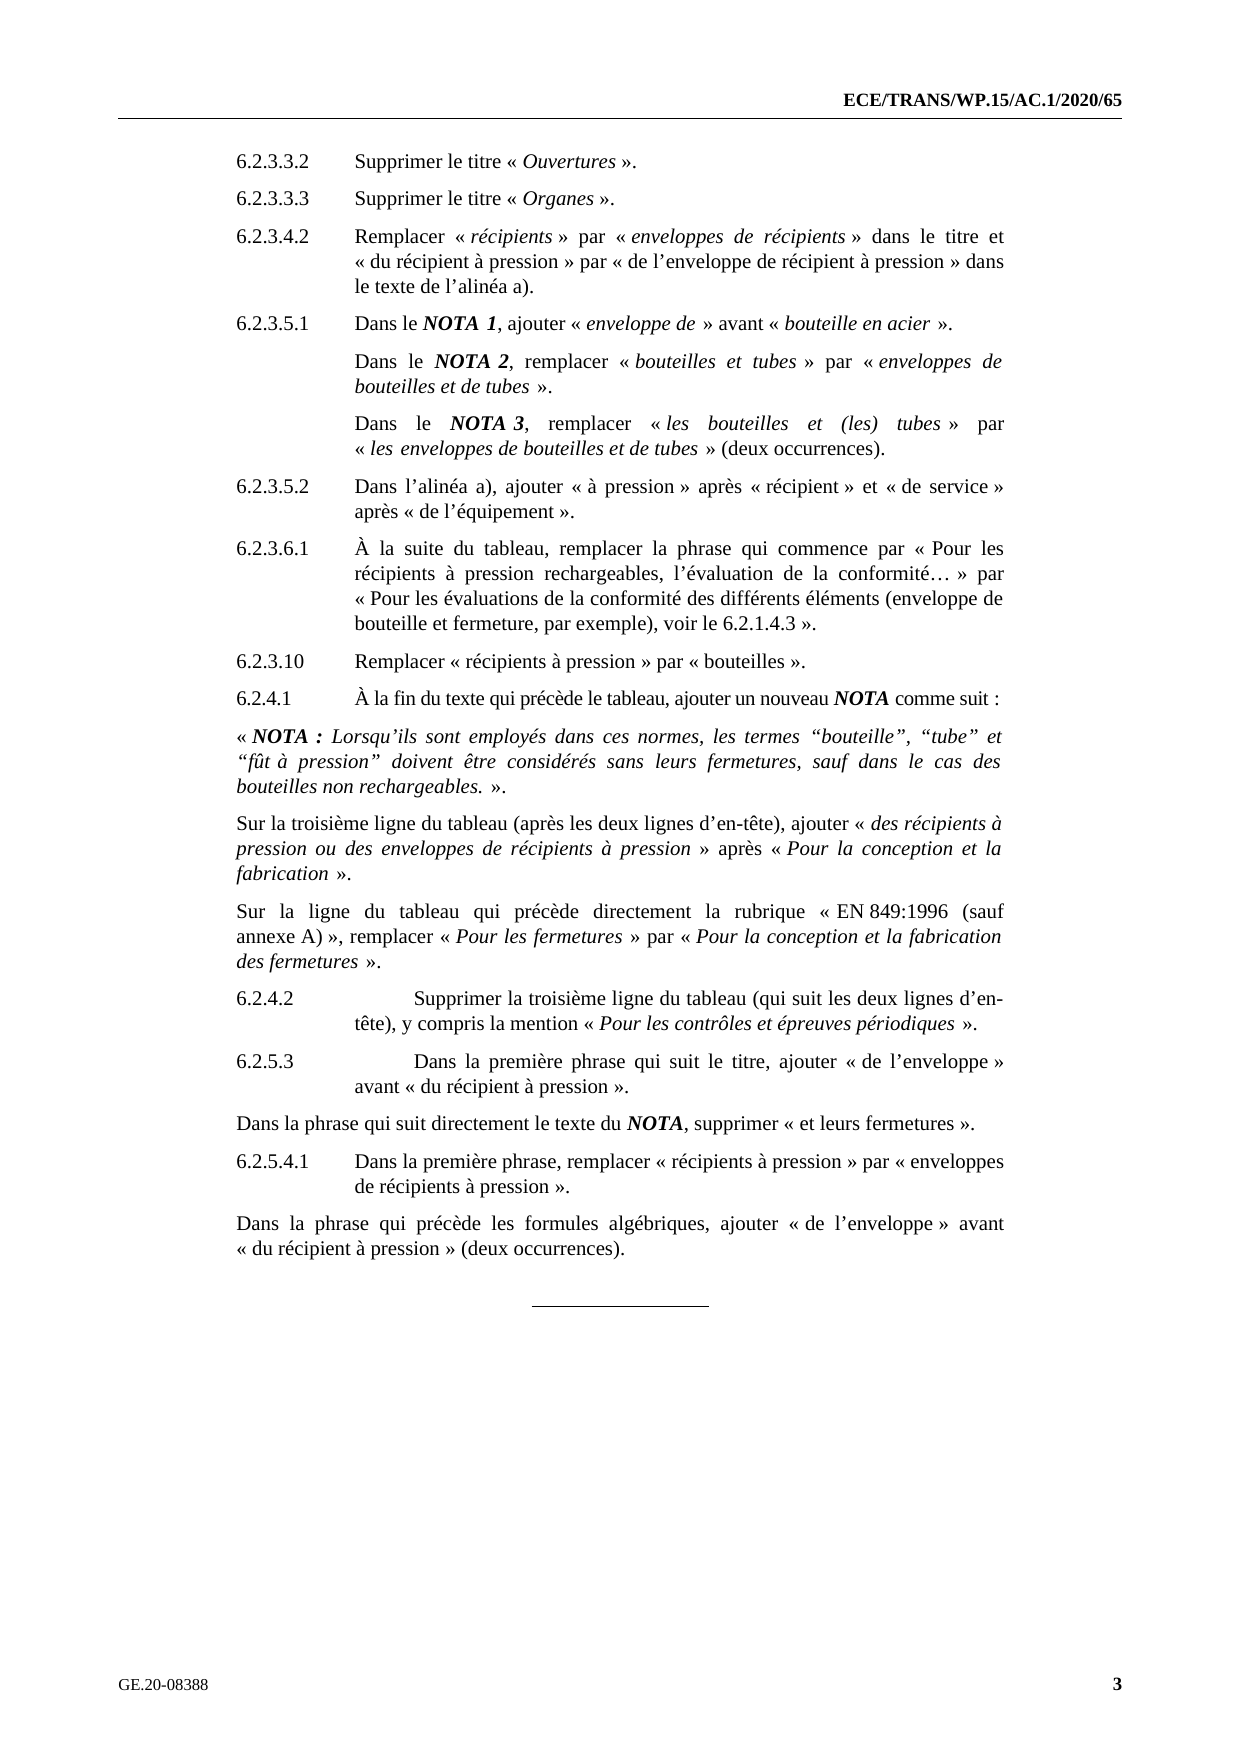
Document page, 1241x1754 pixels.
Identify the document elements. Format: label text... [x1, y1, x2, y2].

text 6.2.3.10 Remplacer « récipients à pression » par « bouteilles ». [236, 648, 1004, 673]
text 6.2.3.5.2 Dans l’alinéa a), ajouter « à pression » après « récipient » et « de service » après « de l’équipement ». [236, 473, 1004, 523]
text 6.2.4.2 Supprimer la troisième ligne du tableau (qui suit les deux lignes d’en-tête), y compris la mention « Pour les contrôles et épreuves périodiques ». [236, 985, 1004, 1035]
text 6.2.3.5.1 Dans le NOTA 1, ajouter « enveloppe de » avant « bouteille en acier ». [236, 310, 1004, 335]
text 6.2.4.1 À la fin du texte qui précède le tableau, ajouter un nouveau NOTA comme suit : [236, 685, 1004, 710]
text Sur la troisième ligne du tableau (après les deux lignes d’en-tête), ajouter « des récipients à pression ou des enveloppes de récipients à pression » après « Pour la conception et la fabrication ». [236, 810, 1004, 885]
text Dans le NOTA 2, remplacer « bouteilles et tubes » par « enveloppes de bouteilles et de tubes ». [354, 348, 1004, 398]
text « NOTA : Lorsqu’ils sont employés dans ces normes, les termes “bouteille”, “tube” et “fût à pression” doivent être considérés sans leurs fermetures, sauf dans le cas des bouteilles non rechargeables. ». [236, 723, 1004, 798]
text 6.2.5.3 Dans la première phrase qui suit le titre, ajouter « de l’enveloppe » avant « du récipient à pression ». [236, 1048, 1004, 1098]
text Dans le NOTA 3, remplacer « les bouteilles et (les) tubes » par « les enveloppes de bouteilles et de tubes » (deux occurrences). [354, 410, 1004, 460]
text Dans la phrase qui précède les formules algébriques, ajouter « de l’enveloppe » avant « du récipient à pression » (deux occurrences). [236, 1210, 1004, 1260]
text 6.2.3.3.3 Supprimer le titre « Organes ». [236, 185, 1004, 210]
text Dans la phrase qui suit directement le texte du NOTA, supprimer « et leurs fermetures ». [236, 1110, 1004, 1135]
text 6.2.3.4.2 Remplacer « récipients » par « enveloppes de récipients » dans le titre et « du récipient à pression » par « de l’enveloppe de récipient à pression » dans le texte de l’alinéa a). [236, 223, 1004, 298]
text Sur la ligne du tableau qui précède directement la rubrique « EN 849:1996 (sauf annexe A) », remplacer « Pour les fermetures » par « Pour la conception et la fabrication des fermetures ». [236, 898, 1004, 973]
text 6.2.3.6.1 À la suite du tableau, remplacer la phrase qui commence par « Pour les récipients à pression rechargeables, l’évaluation de la conformité… » par « Pour les évaluations de la conformité des différents éléments (enveloppe de bouteille et fermeture, par exemple), voir le 6.2.1.4.3 ». [236, 535, 1004, 635]
text 6.2.5.4.1 Dans la première phrase, remplacer « récipients à pression » par « enveloppes de récipients à pression ». [236, 1148, 1004, 1198]
text 6.2.3.3.2 Supprimer le titre « Ouvertures ». [236, 148, 1004, 173]
